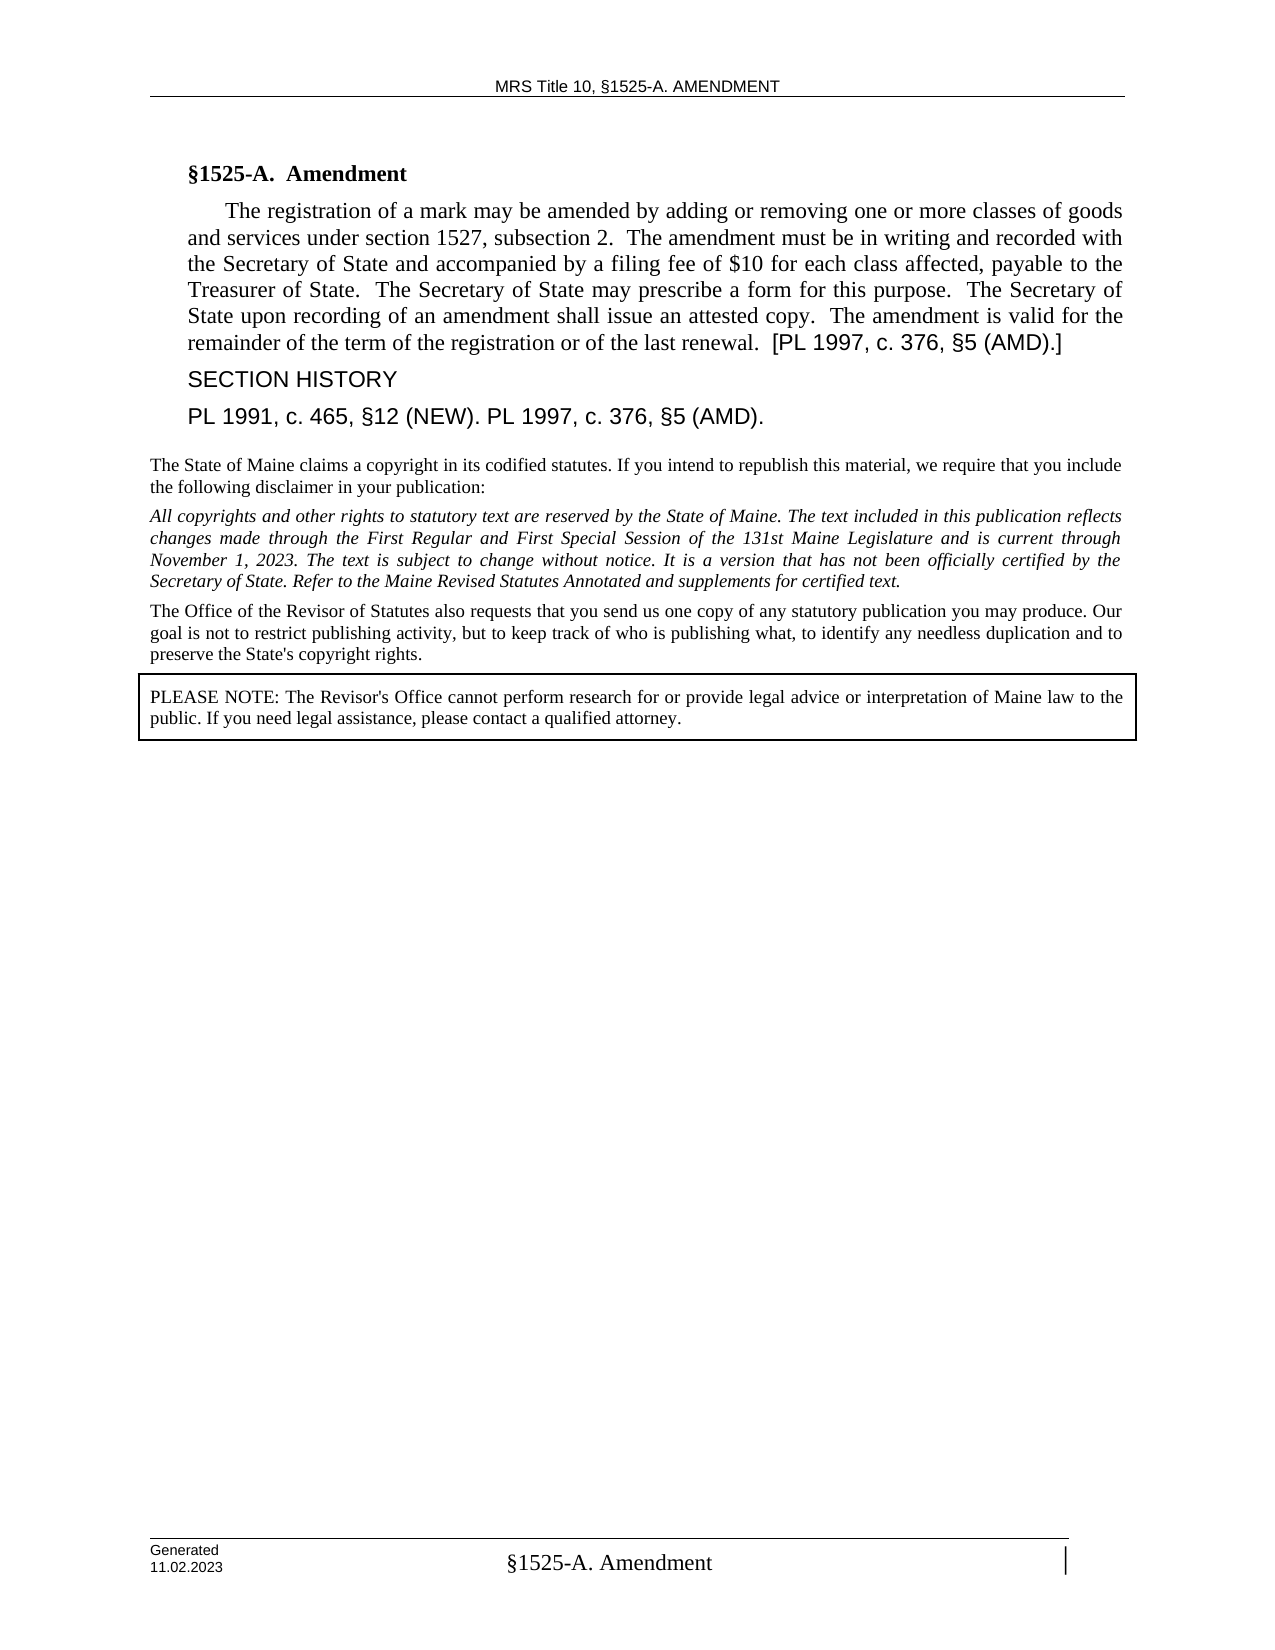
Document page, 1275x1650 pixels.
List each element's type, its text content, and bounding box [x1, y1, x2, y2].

text The registration of a mark may be amended by adding or removing one or more classes of goods and services under section 1527, subsection 2. The amendment must be in writing and recorded with the Secretary of State and accompanied by a filing fee of $10 for each class affected, payable to the Treasurer of State. The Secretary of State may prescribe a form for this purpose. The Secretary of State upon recording of an amendment shall issue an attested copy. The amendment is valid for the remainder of the term of the registration or of the last renewal. [PL 1997, c. 376, §5 (AMD).] [187, 197, 1125, 355]
text The Office of the Revisor of Statutes also requests that you send us one copy of any statutory publication you may produce. Our goal is not to restrict publishing activity, but to keep track of who is publishing what, to identify any needless duplication and to preserve the State's copyright rights. [150, 600, 1125, 665]
text The State of Maine claims a copyright in its codified statutes. If you intend to republish this material, we require that you include the following disclaimer in your publication: [150, 454, 1125, 497]
text PLEASE NOTE: The Revisor's Office cannot perform research for or provide legal advice or interpretation of Maine law to the public. If you need legal assistance, please contact a qualified attorney. [140, 675, 1135, 739]
text PL 1991, c. 465, §12 (NEW). PL 1997, c. 376, §5 (AMD). [187, 403, 1125, 429]
text All copyrights and other rights to statutory text are reserved by the State of Maine. The text included in this publication reflects changes made through the First Regular and First Special Session of the 131st Maine Legislature and is current through November 1, 2023 . The text is subject to change without notice. It is a version that has not been officially certified by the Secretary of State. Refer to the Maine Revised Statutes Annotated and supplements for certified text. [150, 505, 1125, 592]
text SECTION HISTORY [187, 366, 1125, 392]
text §1525-A. Amendment [187, 160, 1125, 187]
